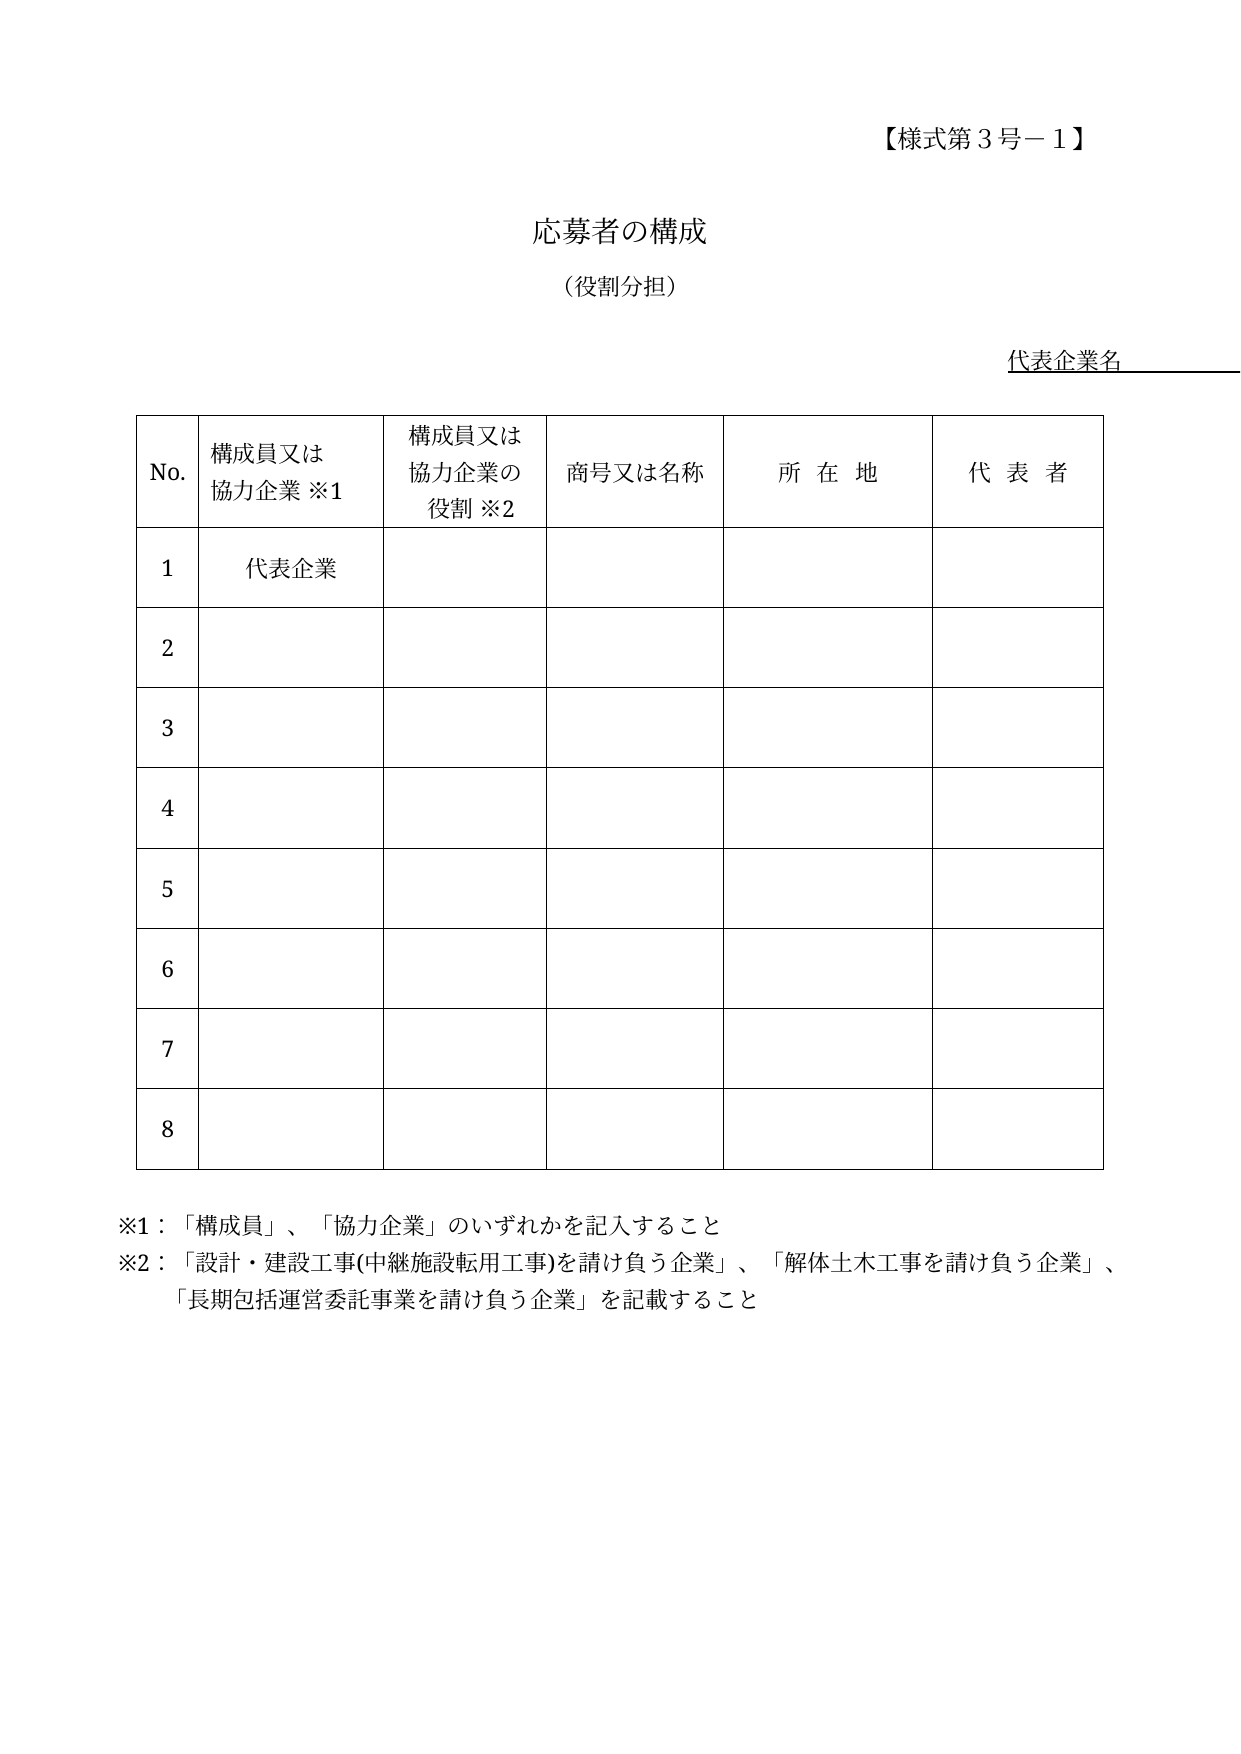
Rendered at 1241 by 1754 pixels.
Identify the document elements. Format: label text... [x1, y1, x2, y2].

table_cell [933, 688, 1103, 767]
table_cell [724, 768, 932, 848]
table_cell [384, 768, 546, 848]
table_cell [933, 608, 1103, 687]
table_cell [547, 768, 723, 848]
table_cell 3 [137, 688, 198, 767]
table_cell [199, 608, 383, 687]
table_cell [384, 688, 546, 767]
table_header 構成員又は 協力企業 ※1 [199, 416, 383, 527]
text 【様式第３号－１】 [118, 119, 1097, 156]
table_cell [384, 528, 546, 607]
table_cell [199, 1089, 383, 1168]
text 応募者の構成 [118, 193, 1122, 267]
table_cell [933, 1089, 1103, 1168]
text （役割分担） [118, 267, 1122, 304]
table_cell [724, 608, 932, 687]
table_cell 6 [137, 929, 198, 1008]
text 代表企業名 [118, 341, 1122, 378]
table_cell [384, 1089, 546, 1168]
table_cell [933, 1009, 1103, 1088]
table_header 構成員又は 協力企業の 役割 ※2 [384, 416, 546, 527]
table_header 所在地 [724, 416, 932, 527]
text ※1：「構成員」、「協力企業」のいずれかを記入すること [118, 1206, 1122, 1243]
table_cell [199, 929, 383, 1008]
table_cell [724, 1009, 932, 1088]
table_cell [199, 1009, 383, 1088]
table_header 代表者 [933, 416, 1103, 527]
table_cell 1 [137, 528, 198, 607]
table_cell [724, 528, 932, 607]
table_header No. [137, 416, 198, 527]
table_cell [547, 1089, 723, 1168]
table_cell [547, 1009, 723, 1088]
table_cell [724, 1089, 932, 1168]
table_cell [384, 849, 546, 928]
table_cell [547, 608, 723, 687]
table_cell 4 [137, 768, 198, 848]
text ※2：「設計・建設工事(中継施設転用工事)を請け負う企業」、「解体土木工事を請け負う企業」、「長期包括運営委託事業を請け負う企業」を記載すること [118, 1243, 1122, 1317]
table_cell 5 [137, 849, 198, 928]
table_cell [384, 929, 546, 1008]
table_cell 8 [137, 1089, 198, 1168]
table_cell 代表企業 [199, 528, 383, 607]
table_cell [547, 929, 723, 1008]
table_cell [933, 768, 1103, 848]
table_cell [199, 688, 383, 767]
table_cell [547, 688, 723, 767]
table_header 商号又は名称 [547, 416, 723, 527]
table_cell [933, 528, 1103, 607]
table_cell [199, 849, 383, 928]
table_cell [933, 929, 1103, 1008]
table_cell [933, 849, 1103, 928]
table_cell [724, 688, 932, 767]
table_cell [724, 929, 932, 1008]
table_cell [724, 849, 932, 928]
table_cell [384, 608, 546, 687]
table_cell 7 [137, 1009, 198, 1088]
table_cell [547, 849, 723, 928]
table_cell [384, 1009, 546, 1088]
table_cell [199, 768, 383, 848]
table_cell 2 [137, 608, 198, 687]
table_cell [547, 528, 723, 607]
